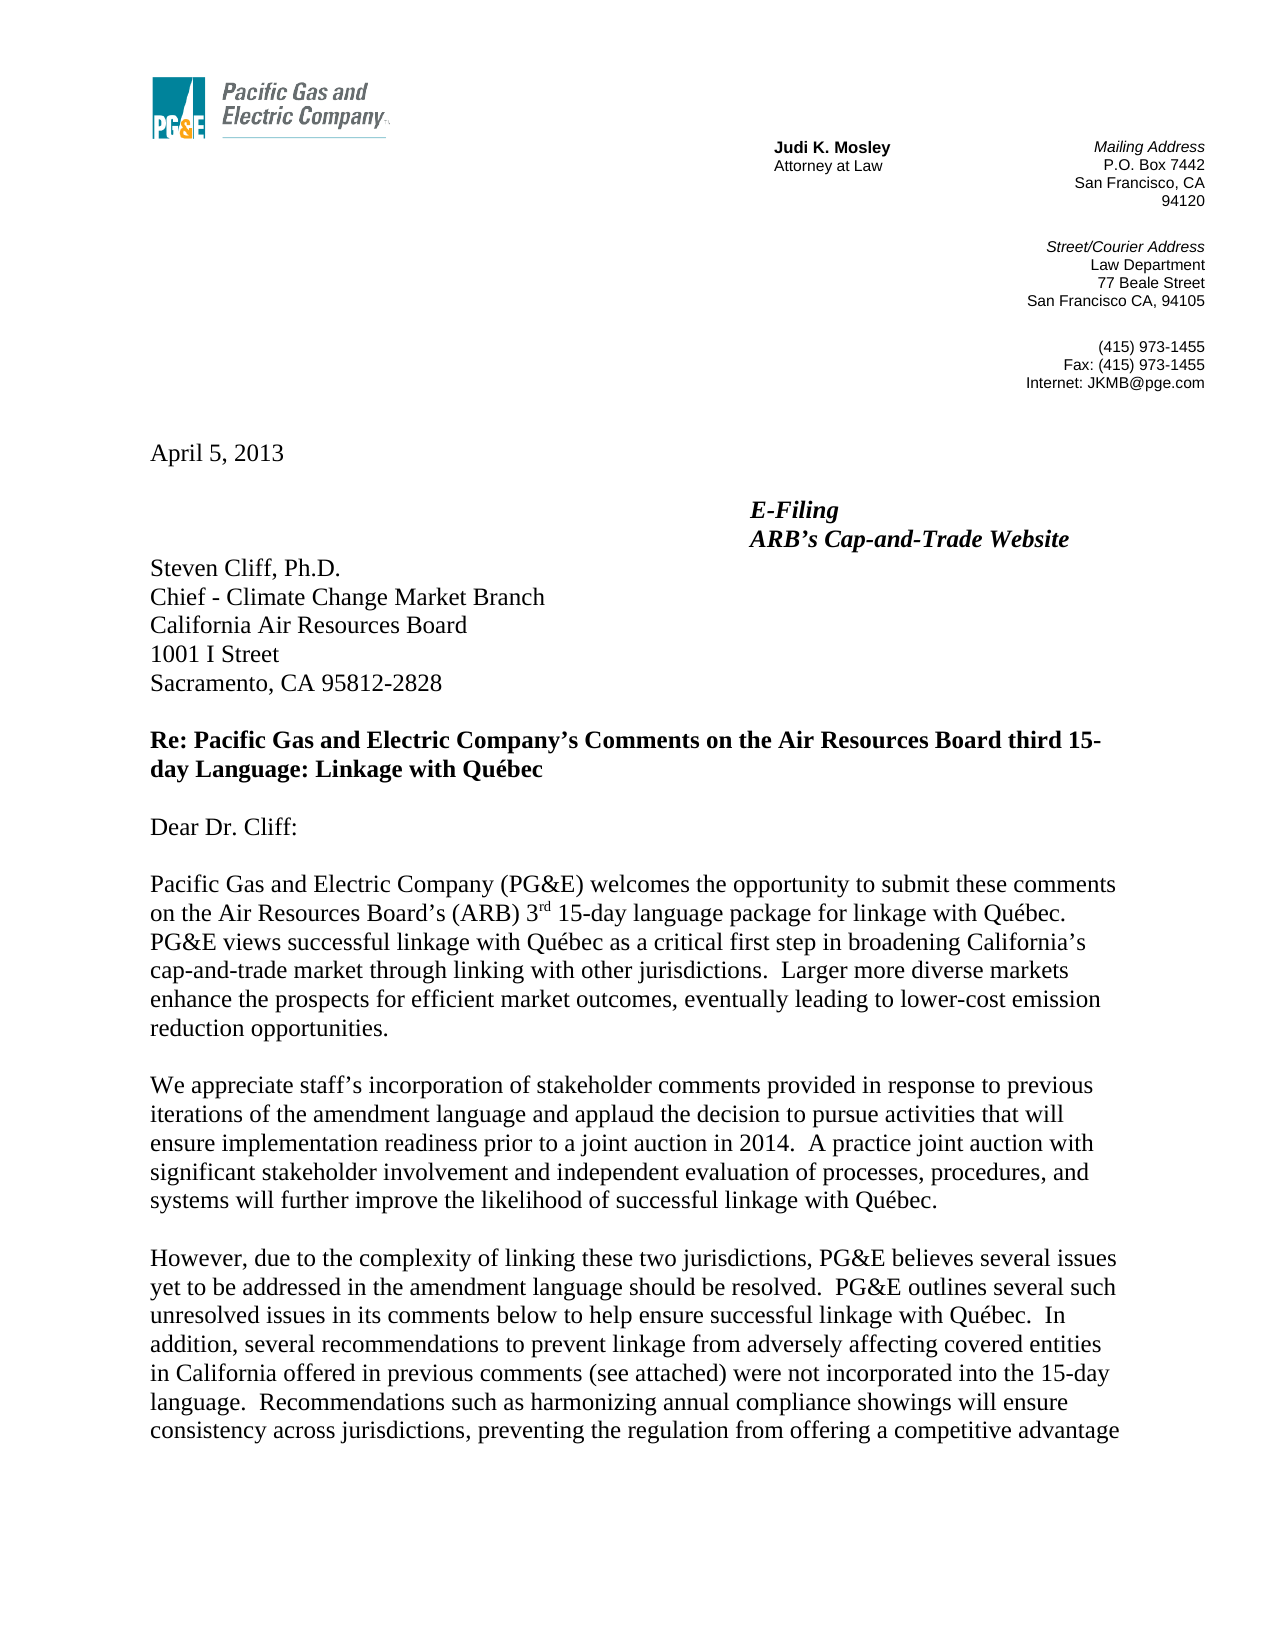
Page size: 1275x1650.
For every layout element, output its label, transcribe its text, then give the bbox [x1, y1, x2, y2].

text We appreciate staff’s incorporation of stakeholder comments provided in response to previous iterations of the amendment language and applaud the decision to pursue activities that will ensure implementation readiness prior to a joint auction in 2014. A practice joint auction with significant stakeholder involvement and independent evaluation of processes, procedures, and systems will further improve the likelihood of successful linkage with Québec. [150, 1070, 1125, 1214]
text Dear Dr. Cliff: [150, 812, 1125, 840]
text E-Filing [750, 495, 1125, 524]
text California Air Resources Board [150, 610, 1125, 639]
text April 5, 2013 [150, 438, 1125, 467]
text Pacific Gas and Electric Company (PG&E) welcomes the opportunity to submit these comments on the Air Resources Board’s (ARB) 3rd 15-day language package for linkage with Québec. PG&E views successful linkage with Québec as a critical first step in broadening California’s cap-and-trade market through linking with other jurisdictions. Larger more diverse markets enhance the prospects for efficient market outcomes, eventually leading to lower-cost emission reduction opportunities. [150, 869, 1125, 1042]
text Steven Cliff, Ph.D. [150, 553, 1125, 582]
text 1001 I Street [150, 639, 1125, 668]
text Sacramento, CA 95812-2828 [150, 668, 1125, 697]
text Re: Pacific Gas and Electric Company’s Comments on the Air Resources Board third 15-day Language: Linkage with Québec [150, 725, 1125, 783]
text Chief - Climate Change Market Branch [150, 582, 1125, 610]
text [150, 1243, 1125, 1444]
text ARB’s Cap-and-Trade Website [750, 524, 1125, 553]
